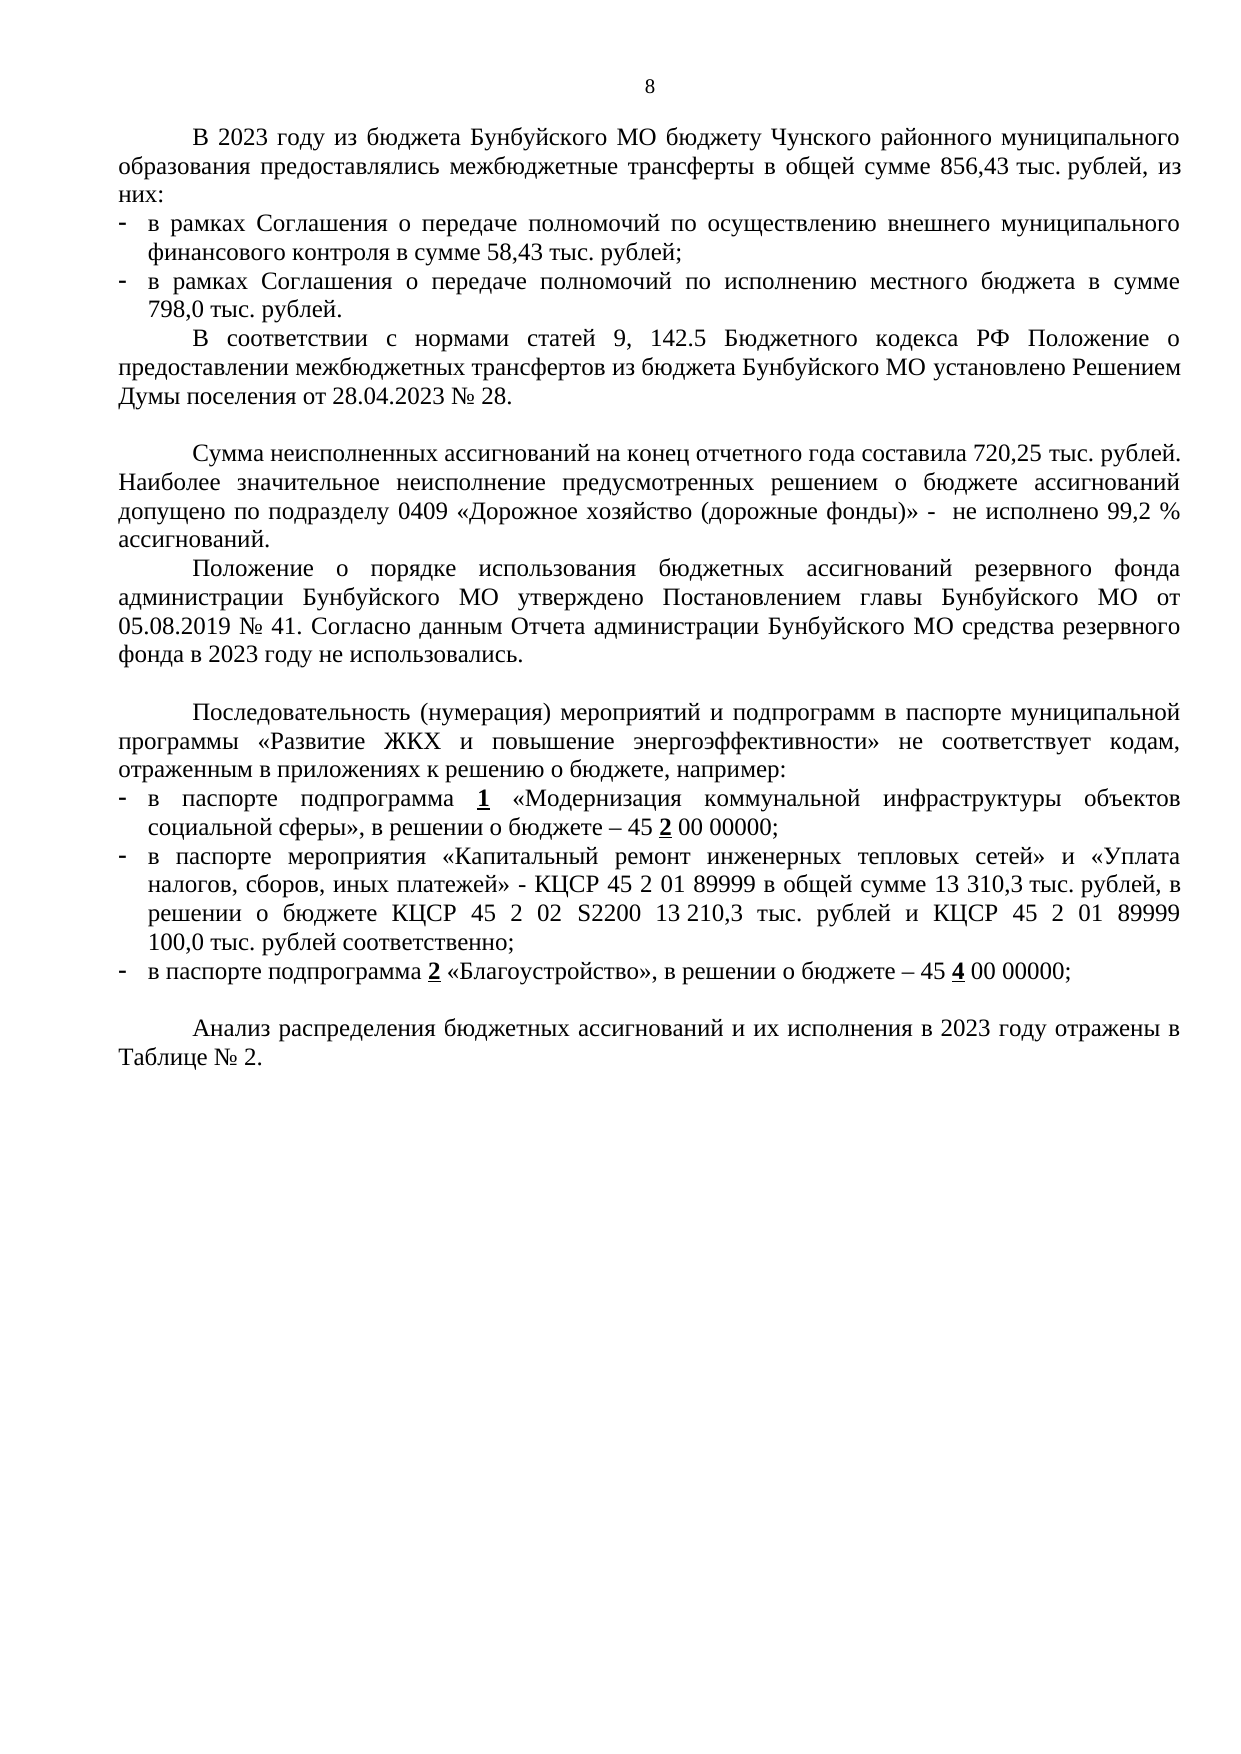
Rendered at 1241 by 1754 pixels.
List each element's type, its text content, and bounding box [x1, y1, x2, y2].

list в рамках Соглашения о передаче полномочий по исполнению местного бюджета в сумме 798,0 тыс. рублей. [118, 266, 1181, 323]
list В 2023 году из бюджета Бунбуйского МО бюджету Чунского районного муниципального образования предоставлялись межбюджетные трансферты в общей сумме 856,43 тыс. рублей, из них: [118, 122, 1181, 208]
text В соответствии с нормами статей 9, 142.5 Бюджетного кодекса РФ Положение о предоставлении межбюджетных трансфертов из бюджета Бунбуйского МО установлено Решением Думы поселения от 28.04.2023 № 28. [118, 323, 1181, 409]
list в паспорте подпрограмма 1 «Модернизация коммунальной инфраструктуры объектов социальной сферы», в решении о бюджете – 45 2 00 00000; [118, 783, 1181, 841]
list в паспорте подпрограмма 2 «Благоустройство», в решении о бюджете – 45 4 00 00000; [118, 956, 1181, 984]
text Анализ распределения бюджетных ассигнований и их исполнения в 2023 году отражены в Таблице № 2. [118, 1013, 1181, 1071]
text Сумма неисполненных ассигнований на конец отчетного года составила 720,25 тыс. рублей. Наиболее значительное неисполнение предусмотренных решением о бюджете ассигнований допущено по подразделу 0409 «Дорожное хозяйство (дорожные фонды)» - не исполнено 99,2 % ассигнований. [118, 438, 1181, 553]
text Положение о порядке использования бюджетных ассигнований резервного фонда администрации Бунбуйского МО утверждено Постановлением главы Бунбуйского МО от 05.08.2019 № 41. Согласно данным Отчета администрации Бунбуйского МО средства резервного фонда в 2023 году не использовались. [118, 553, 1181, 668]
text Последовательность (нумерация) мероприятий и подпрограмм в паспорте муниципальной программы «Развитие ЖКХ и повышение энергоэффективности» не соответствует кодам, отраженным в приложениях к решению о бюджете, например: [118, 697, 1181, 783]
list в рамках Соглашения о передаче полномочий по осуществлению внешнего муниципального финансового контроля в сумме 58,43 тыс. рублей; [118, 208, 1181, 266]
list в паспорте мероприятия «Капитальный ремонт инженерных тепловых сетей» и «Уплата налогов, сборов, иных платежей» - КЦСР 45 2 01 89999 в общей сумме 13 310,3 тыс. рублей, в решении о бюджете КЦСР 45 2 02 S2200 13 210,3 тыс. рублей и КЦСР 45 2 01 89999 100,0 тыс. рублей соответственно; [118, 841, 1181, 956]
